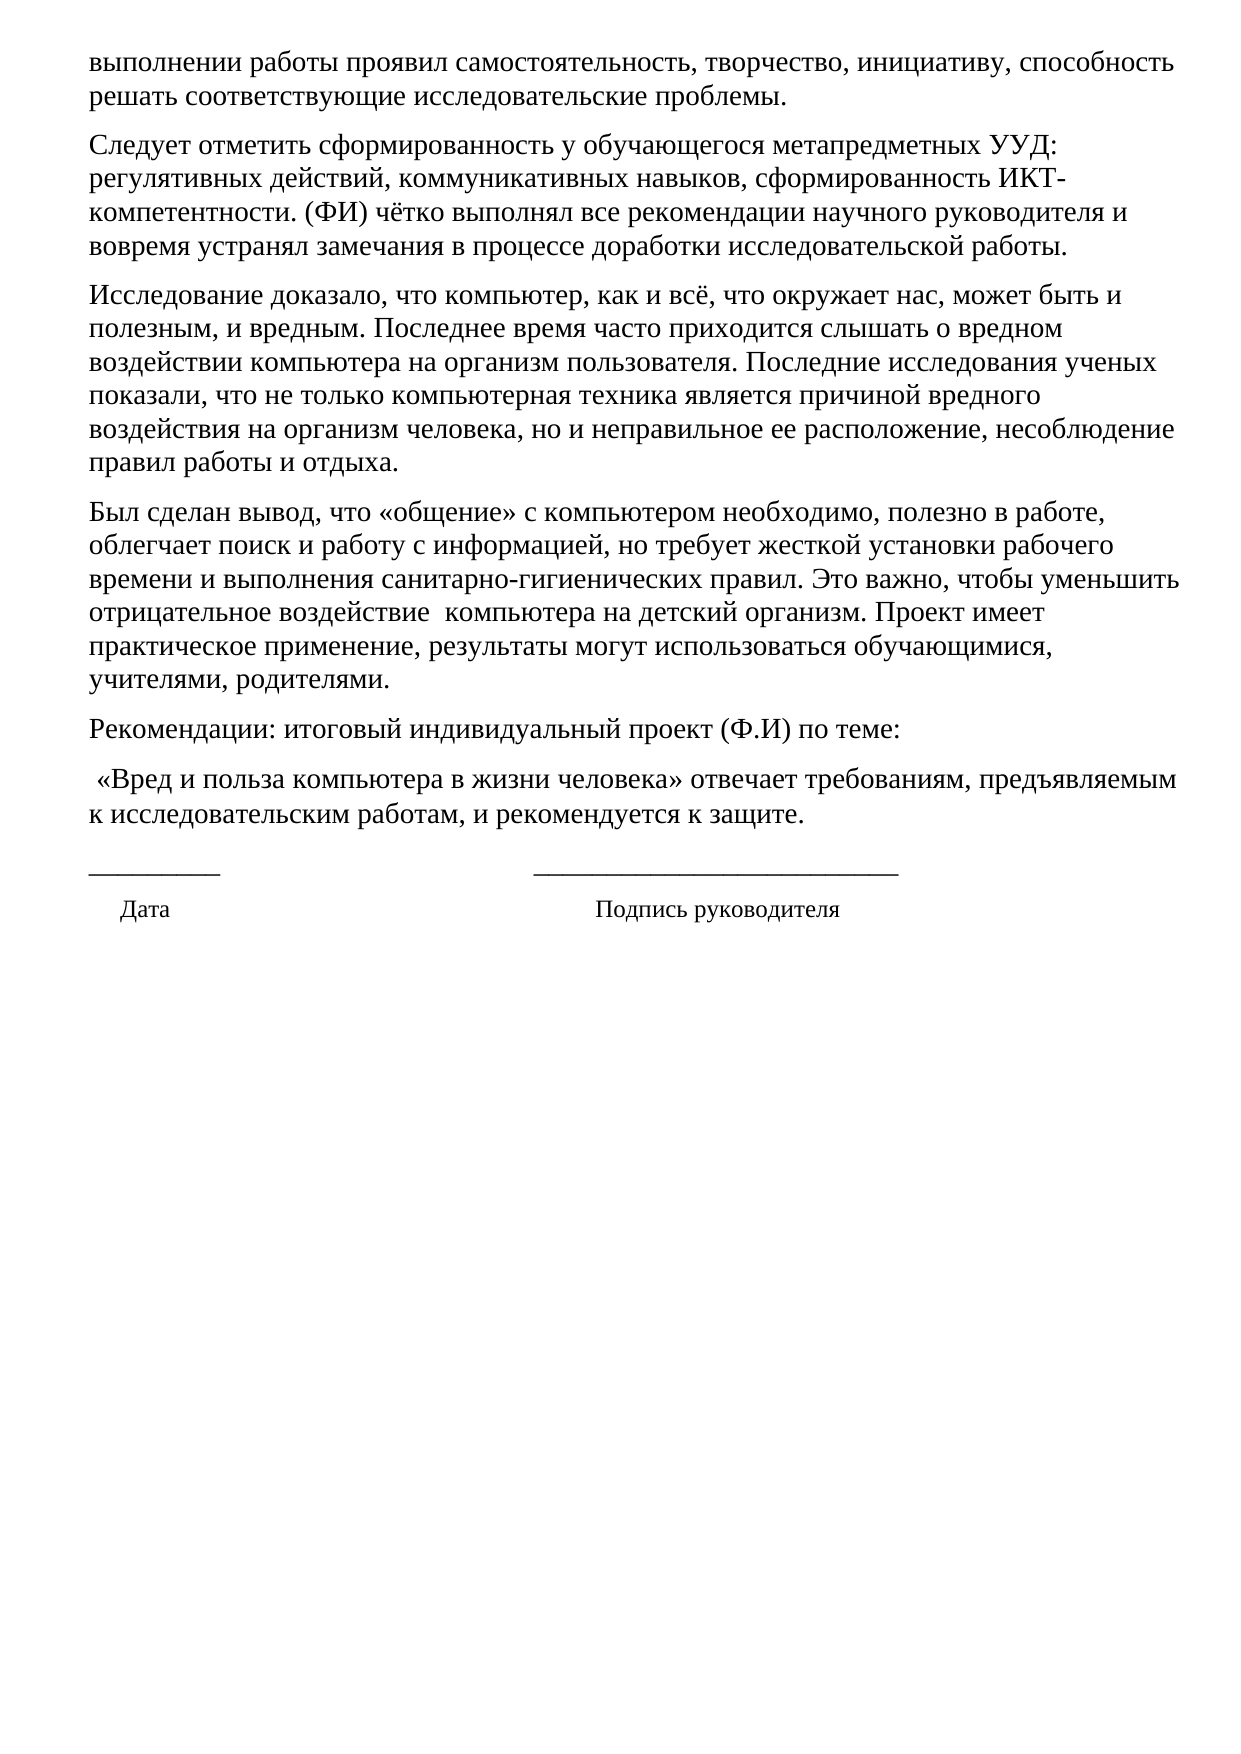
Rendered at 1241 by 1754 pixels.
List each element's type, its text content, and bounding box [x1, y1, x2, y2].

text Исследование доказало, что компьютер, как и всё, что окружает нас, может быть и полезным, и вредным. Последнее время часто приходится слышать о вредном воздействии компьютера на организм пользователя. Последние исследования ученых показали, что не только компьютерная техника является причиной вредного воздействия на организм человека, но и неправильное ее расположение, несоблюдение правил работы и отдыха. [89, 277, 1196, 478]
text Дата Подпись руководителя [89, 894, 1196, 923]
text Был сделан вывод, что «общение» с компьютером необходимо, полезно в работе, облегчает поиск и работу с информацией, но требует жесткой установки рабочего времени и выполнения санитарно-гигиенических правил. Это важно, чтобы уменьшить отрицательное воздействие компьютера на детский организм. Проект имеет практическое применение, результаты могут использоваться обучающимися, учителями, родителями. [89, 494, 1196, 695]
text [89, 44, 1196, 111]
text Рекомендации: итоговый индивидуальный проект (Ф.И) по теме: [89, 711, 1196, 745]
text _________ _________________________ [89, 845, 1196, 879]
text «Вред и польза компьютера в жизни человека» отвечает требованиям, предъявляемым к исследовательским работам, и рекомендуется к защите. [89, 761, 1196, 830]
text Следует отметить сформированность у обучающегося метапредметных УУД: регулятивных действий, коммуникативных навыков, сформированность ИКТ-компетентности. (ФИ) чётко выполнял все рекомендации научного руководителя и вовремя устранял замечания в процессе доработки исследовательской работы. [89, 127, 1196, 261]
